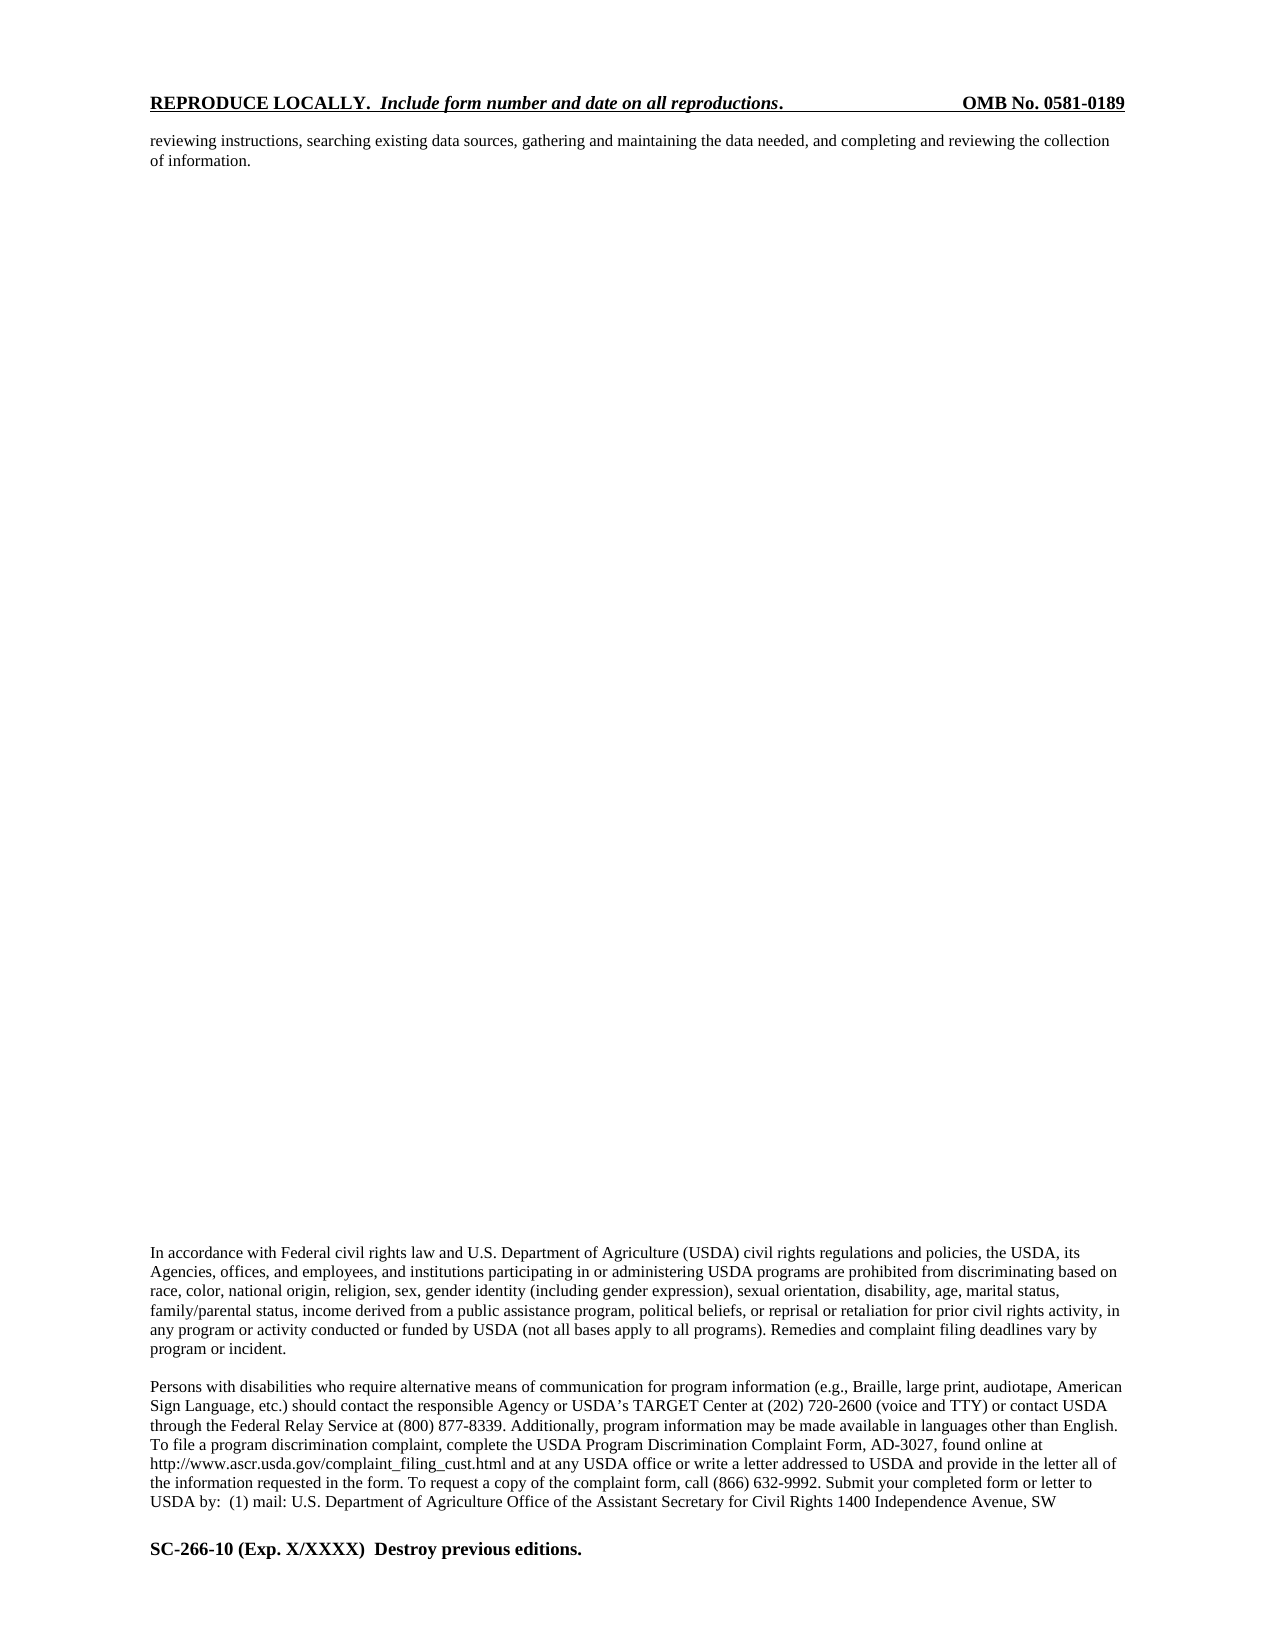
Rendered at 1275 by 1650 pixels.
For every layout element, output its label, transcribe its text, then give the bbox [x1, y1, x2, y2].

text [150, 131, 1125, 169]
text Persons with disabilities who require alternative means of communication for program information (e.g., Braille, large print, audiotape, American Sign Language, etc.) should contact the responsible Agency or USDA’s TARGET Center at (202) 720-2600 (voice and TTY) or contact USDA through the Federal Relay Service at (800) 877-8339. Additionally, program information may be made available in languages other than English. [150, 1377, 1125, 1434]
text In accordance with Federal civil rights law and U.S. Department of Agriculture (USDA) civil rights regulations and policies, the USDA, its Agencies, offices, and employees, and institutions participating in or administering USDA programs are prohibited from discriminating based on race, color, national origin, religion, sex, gender identity (including gender expression), sexual orientation, disability, age, marital status, family/parental status, income derived from a public assistance program, political beliefs, or reprisal or retaliation for prior civil rights activity, in any program or activity conducted or funded by USDA (not all bases apply to all programs). Remedies and complaint filing deadlines vary by program or incident. [150, 1243, 1125, 1358]
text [150, 1434, 1125, 1511]
